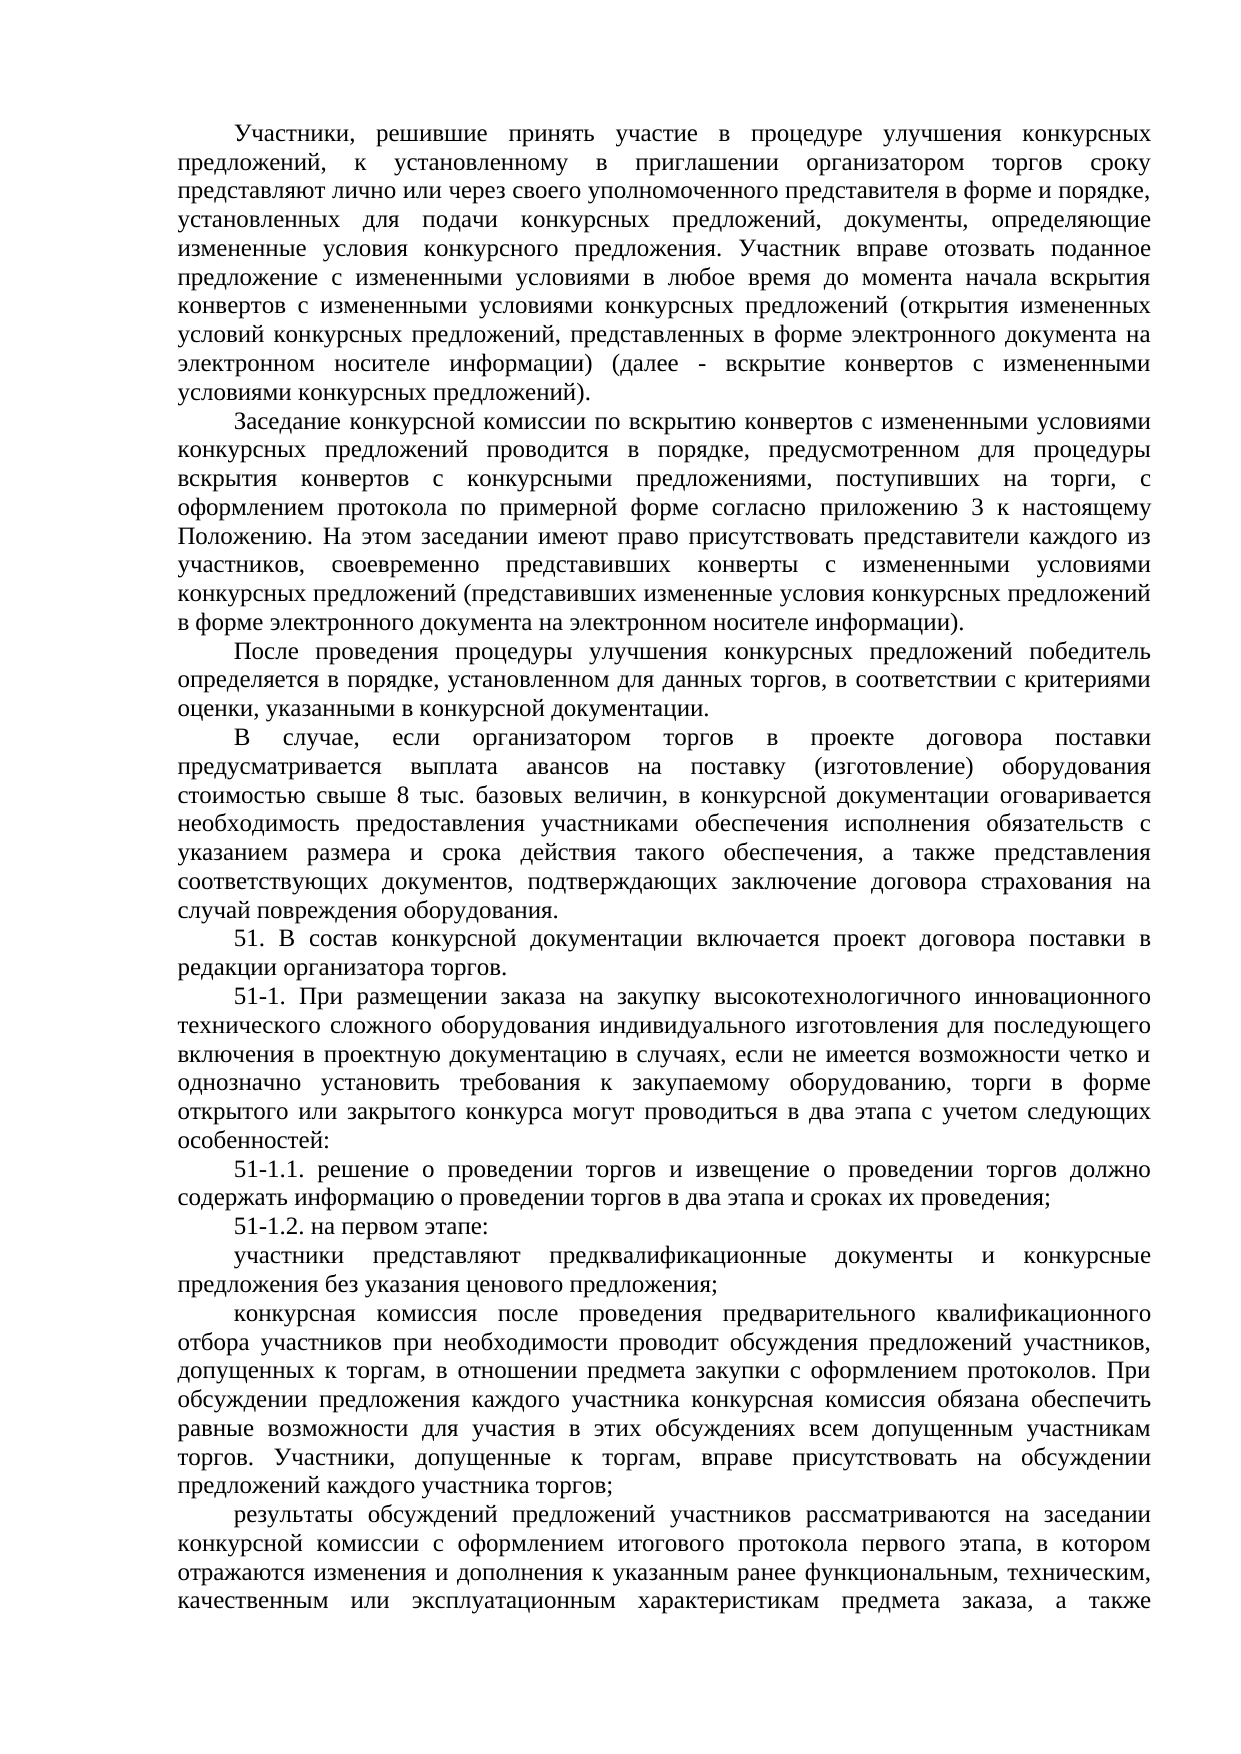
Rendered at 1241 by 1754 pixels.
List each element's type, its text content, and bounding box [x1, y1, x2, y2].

text конкурсная комиссия после проведения предварительного квалификационного отбора участников при необходимости проводит обсуждения предложений участников, допущенных к торгам, в отношении предмета закупки с оформлением протоколов. При обсуждении предложения каждого участника конкурсная комиссия обязана обеспечить равные возможности для участия в этих обсуждениях всем допущенным участникам торгов. Участники, допущенные к торгам, вправе присутствовать на обсуждении предложений каждого участника торгов; [177, 1298, 1152, 1499]
text 51. В состав конкурсной документации включается проект договора поставки в редакции организатора торгов. [177, 923, 1152, 981]
text Участники, решившие принять участие в процедуре улучшения конкурсных предложений, к установленному в приглашении организатором торгов сроку представляют лично или через своего уполномоченного представителя в форме и порядке, установленных для подачи конкурсных предложений, документы, определяющие измененные условия конкурсного предложения. Участник вправе отозвать поданное предложение с измененными условиями в любое время до момента начала вскрытия конвертов с измененными условиями конкурсных предложений (открытия измененных условий конкурсных предложений, представленных в форме электронного документа на электронном носителе информации) (далее - вскрытие конвертов с измененными условиями конкурсных предложений). [177, 118, 1152, 406]
text 51-1.1. решение о проведении торгов и извещение о проведении торгов должно содержать информацию о проведении торгов в два этапа и сроках их проведения; [177, 1154, 1152, 1211]
text 51-1.2. на первом этапе: [177, 1211, 1152, 1240]
text 51-1. При размещении заказа на закупку высокотехнологичного инновационного технического сложного оборудования индивидуального изготовления для последующего включения в проектную документацию в случаях, если не имеется возможности четко и однозначно установить требования к закупаемому оборудованию, торги в форме открытого или закрытого конкурса могут проводиться в два этапа с учетом следующих особенностей: [177, 981, 1152, 1154]
text участники представляют предквалификационные документы и конкурсные предложения без указания ценового предложения; [177, 1240, 1152, 1298]
text После проведения процедуры улучшения конкурсных предложений победитель определяется в порядке, установленном для данных торгов, в соответствии с критериями оценки, указанными в конкурсной документации. [177, 636, 1152, 722]
text Заседание конкурсной комиссии по вскрытию конвертов с измененными условиями конкурсных предложений проводится в порядке, предусмотренном для процедуры вскрытия конвертов с конкурсными предложениями, поступивших на торги, с оформлением протокола по примерной форме согласно приложению 3 к настоящему Положению. На этом заседании имеют право присутствовать представители каждого из участников, своевременно представивших конверты с измененными условиями конкурсных предложений (представивших измененные условия конкурсных предложений в форме электронного документа на электронном носителе информации). [177, 406, 1152, 636]
text В случае, если организатором торгов в проекте договора поставки предусматривается выплата авансов на поставку (изготовление) оборудования стоимостью свыше 8 тыс. базовых величин, в конкурсной документации оговаривается необходимость предоставления участниками обеспечения исполнения обязательств с указанием размера и срока действия такого обеспечения, а также представления соответствующих документов, подтверждающих заключение договора страхования на случай повреждения оборудования. [177, 722, 1152, 923]
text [177, 1499, 1152, 1614]
